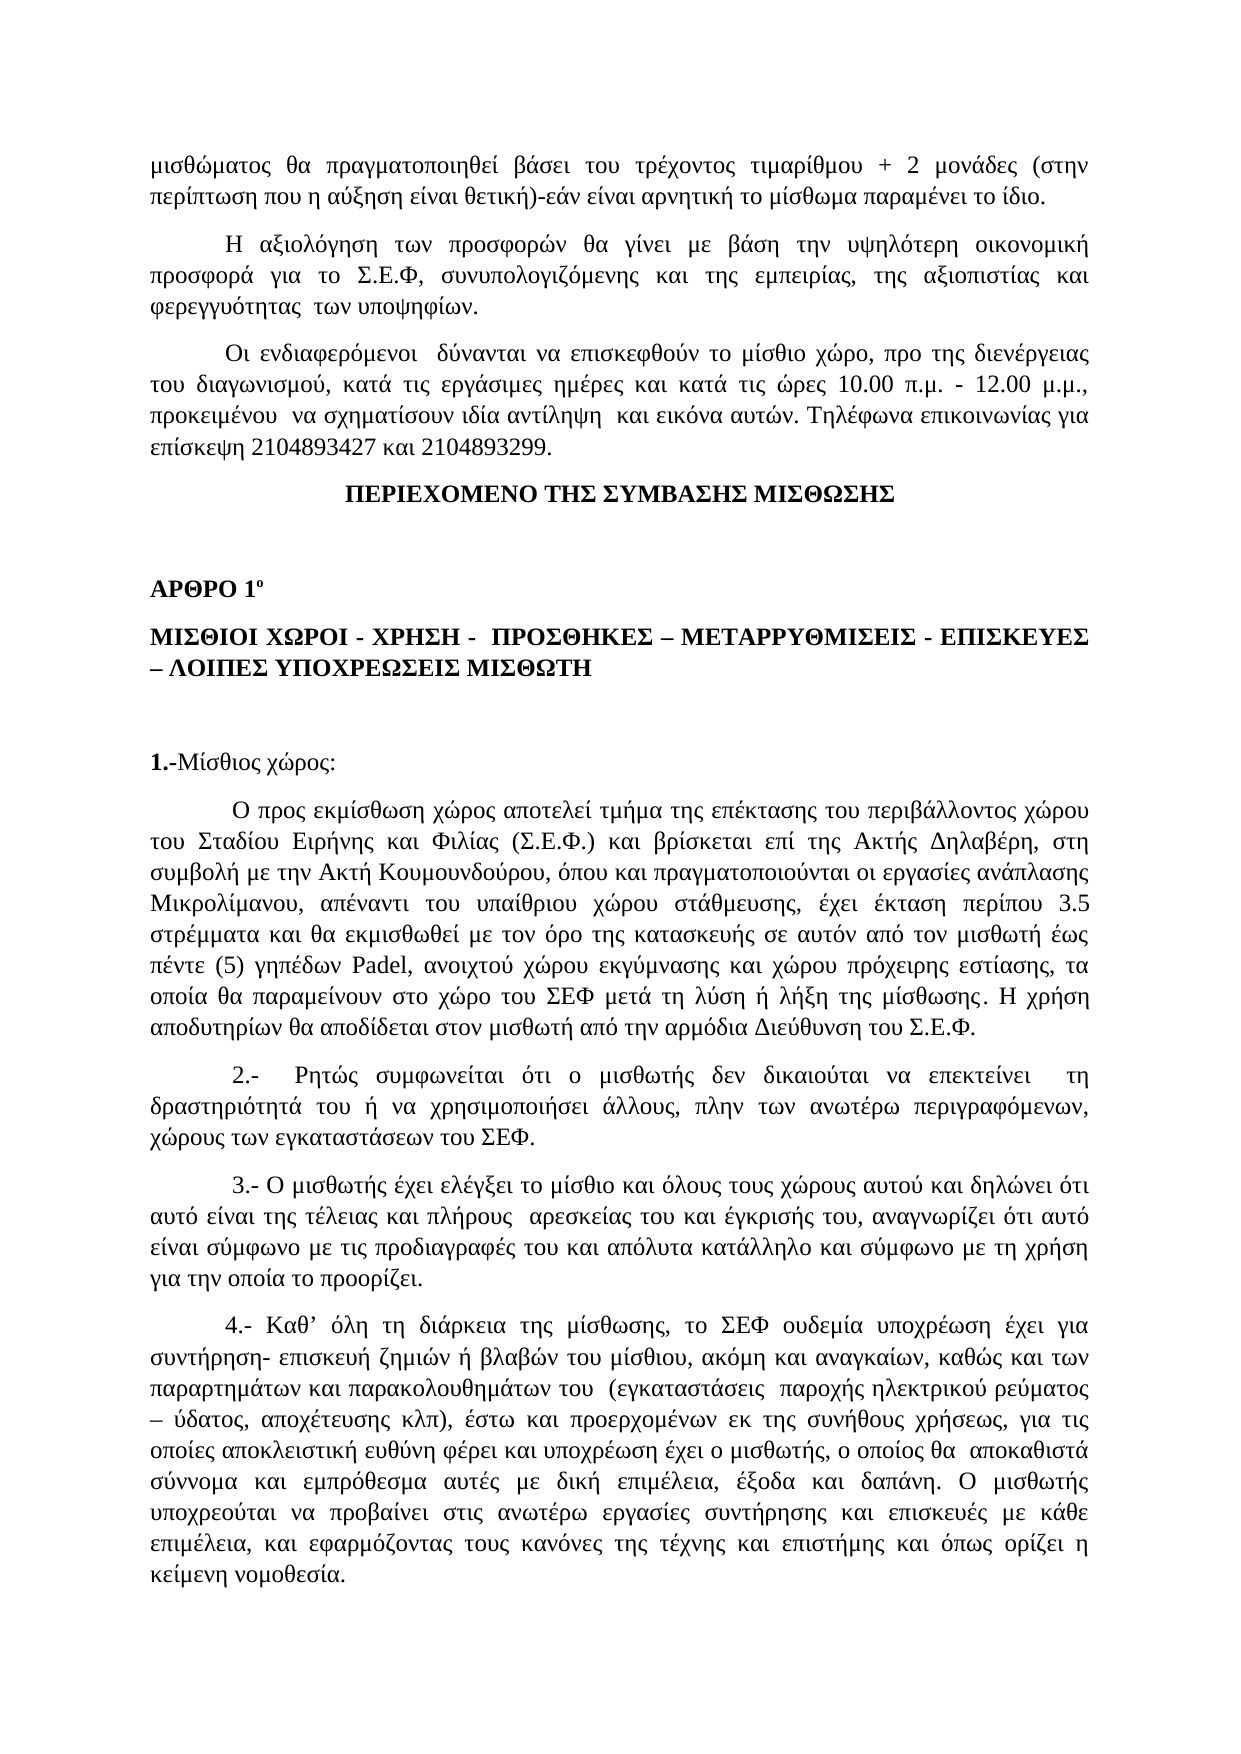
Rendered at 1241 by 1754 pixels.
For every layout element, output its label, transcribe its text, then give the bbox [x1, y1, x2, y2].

text Οι ενδιαφερόμενοι δύνανται να επισκεφθούν το μίσθιο χώρο, προ της διενέργειας του διαγωνισμού, κατά τις εργάσιμες ημέρες και κατά τις ώρες 10.00 π.μ. - 12.00 μ.μ., προκειμένου να σχηματίσουν ιδία αντίληψη και εικόνα αυτών. Τηλέφωνα επικοινωνίας για επίσκεψη 2104893427 και 2104893299. [150, 338, 1090, 460]
text 3.- Ο μισθωτής έχει ελέγξει το μίσθιο και όλους τους χώρους αυτού και δηλώνει ότι αυτό είναι της τέλειας και πλήρους αρεσκείας του και έγκρισής του, αναγνωρίζει ότι αυτό είναι σύμφωνο με τις προδιαγραφές του και απόλυτα κατάλληλο και σύμφωνο με τη χρήση για την οποία το προορίζει. [150, 1170, 1090, 1292]
text Ο προς εκμίσθωση χώρος αποτελεί τμήμα της επέκτασης του περιβάλλοντος χώρου του Σταδίου Ειρήνης και Φιλίας (Σ.Ε.Φ.) και βρίσκεται επί της Ακτής Δηλαβέρη, στη συμβολή με την Ακτή Κουμουνδούρου, όπου και πραγματοποιούνται οι εργασίες ανάπλασης Μικρολίμανου, απέναντι του υπαίθριου χώρου στάθμευσης, έχει έκταση περίπου 3.5 στρέμματα και θα εκμισθωθεί με τον όρο της κατασκευής σε αυτόν από τον μισθωτή έως πέντε (5) γηπέδων Padel, ανοιχτού χώρου εκγύμνασης και χώρου πρόχειρης εστίασης, τα οποία θα παραμείνουν στο χώρο του ΣΕΦ μετά τη λύση ή λήξη της μίσθωσης. Η χρήση αποδυτηρίων θα αποδίδεται στον μισθωτή από την αρμόδια Διεύθυνση του Σ.Ε.Φ. [150, 795, 1090, 1041]
text ΠΕΡΙΕΧΟΜΕΝΟ ΤΗΣ ΣΥΜΒΑΣΗΣ ΜΙΣΘΩΣΗΣ [150, 479, 1090, 508]
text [150, 150, 1090, 210]
text ΜΙΣΘΙΟΙ ΧΩΡΟΙ - ΧΡΗΣΗ - ΠΡΟΣΘΗΚΕΣ – ΜΕΤΑΡΡΥΘΜΙΣΕΙΣ - ΕΠΙΣΚΕΥΕΣ – ΛΟΙΠΕΣ ΥΠΟΧΡΕΩΣΕΙΣ ΜΙΣΘΩΤΗ [150, 622, 1090, 681]
text 4.- Καθ’ όλη τη διάρκεια της μίσθωσης, το ΣΕΦ ουδεμία υποχρέωση έχει για συντήρηση- επισκευή ζημιών ή βλαβών του μίσθιου, ακόμη και αναγκαίων, καθώς και των παραρτημάτων και παρακολουθημάτων του (εγκαταστάσεις παροχής ηλεκτρικού ρεύματος – ύδατος, αποχέτευσης κλπ), έστω και προερχομένων εκ της συνήθους χρήσεως, για τις οποίες αποκλειστική ευθύνη φέρει και υποχρέωση έχει ο μισθωτής, ο οποίος θα αποκαθιστά σύννομα και εμπρόθεσμα αυτές με δική επιμέλεια, έξοδα και δαπάνη. Ο μισθωτής υποχρεούται να προβαίνει στις ανωτέρω εργασίες συντήρησης και επισκευές με κάθε επιμέλεια, και εφαρμόζοντας τους κανόνες της τέχνης και επιστήμης και όπως ορίζει η κείμενη νομοθεσία. [150, 1311, 1090, 1588]
text Η αξιολόγηση των προσφορών θα γίνει με βάση την υψηλότερη οικονομική προσφορά για το Σ.Ε.Φ, συνυπολογιζόμενης και της εμπειρίας, της αξιοπιστίας και φερεγγυότητας των υποψηφίων. [150, 229, 1090, 319]
text 1.-Μίσθιος χώρος: [150, 747, 1090, 776]
text 2.- Ρητώς συμφωνείται ότι ο μισθωτής δεν δικαιούται να επεκτείνει τη δραστηριότητά του ή να χρησιμοποιήσει άλλους, πλην των ανωτέρω περιγραφόμενων, χώρους των εγκαταστάσεων του ΣΕΦ. [150, 1060, 1090, 1151]
text ΑΡΘΡΟ 1ο [150, 574, 1090, 603]
